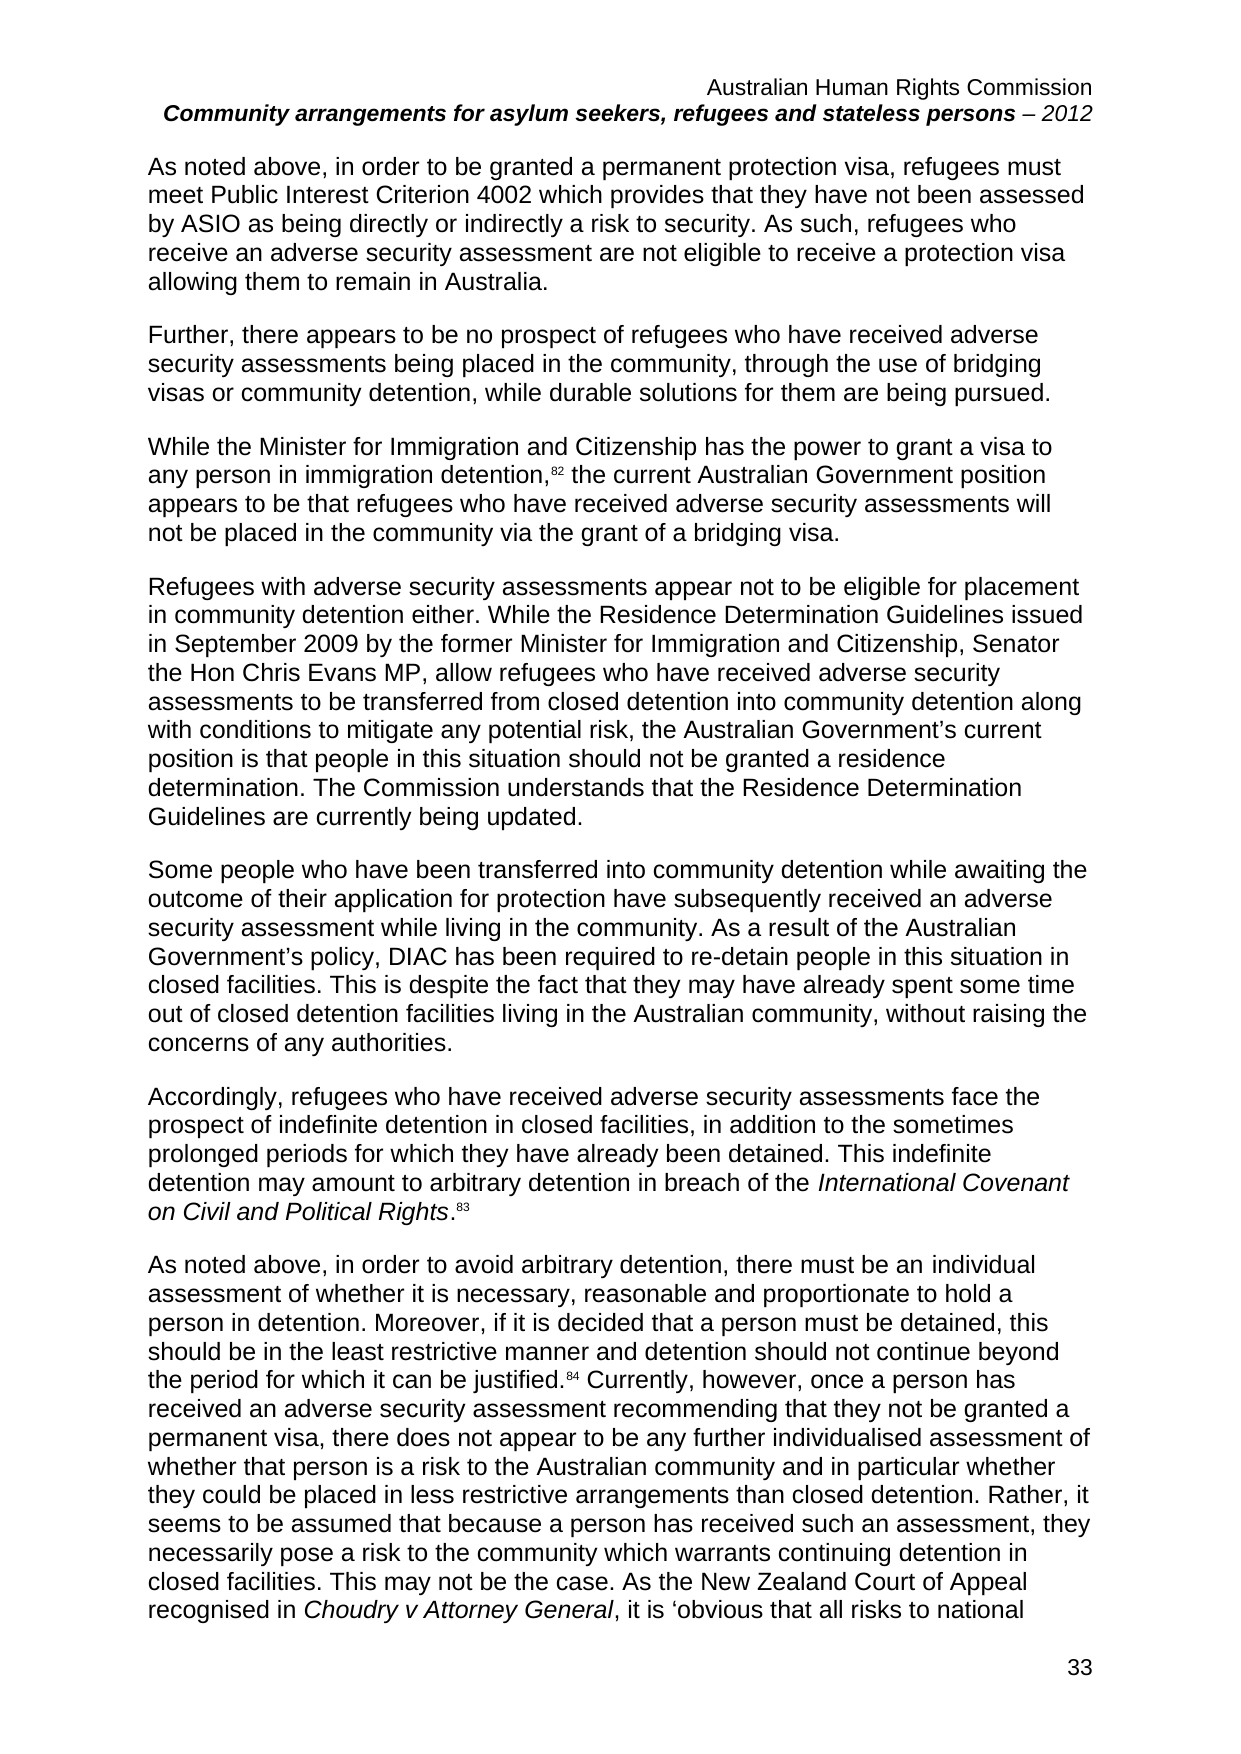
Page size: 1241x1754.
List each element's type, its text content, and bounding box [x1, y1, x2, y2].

text Further, there appears to be no prospect of refugees who have received adverse security assessments being placed in the community, through the use of bridging visas or community detention, while durable solutions for them are being pursued. [148, 320, 1092, 407]
text While the Minister for Immigration and Citizenship has the power to grant a visa to any person in immigration detention, the current Australian Government position appears to be that refugees who have received adverse security assessments will not be placed in the community via the grant of a bridging visa. [148, 432, 1092, 547]
text Some people who have been transferred into community detention while awaiting the outcome of their application for protection have subsequently received an adverse security assessment while living in the community. As a result of the Australian Government’s policy, DIAC has been required to re-detain people in this situation in closed facilities. This is despite the fact that they may have already spent some time out of closed detention facilities living in the Australian community, without raising the concerns of any authorities. [148, 855, 1092, 1057]
text Accordingly, refugees who have received adverse security assessments face the prospect of indefinite detention in closed facilities, in addition to the sometimes prolonged periods for which they have already been detained. This indefinite detention may amount to arbitrary detention in breach of the International Covenant on Civil and Political Rights. [148, 1082, 1092, 1225]
text As noted above, in order to be granted a permanent protection visa, refugees must meet Public Interest Criterion 4002 which provides that they have not been assessed by ASIO as being directly or indirectly a risk to security. As such, refugees who receive an adverse security assessment are not eligible to receive a protection visa allowing them to remain in Australia. [148, 152, 1092, 295]
text Refugees with adverse security assessments appear not to be eligible for placement in community detention either. While the Residence Determination Guidelines issued in September 2009 by the former Minister for Immigration and Citizenship, Senator the Hon Chris Evans MP, allow refugees who have received adverse security assessments to be transferred from closed detention into community detention along with conditions to mitigate any potential risk, the Australian Government’s current position is that people in this situation should not be granted a residence determination. The Commission understands that the Residence Determination Guidelines are currently being updated. [148, 572, 1092, 830]
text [148, 1250, 1092, 1624]
